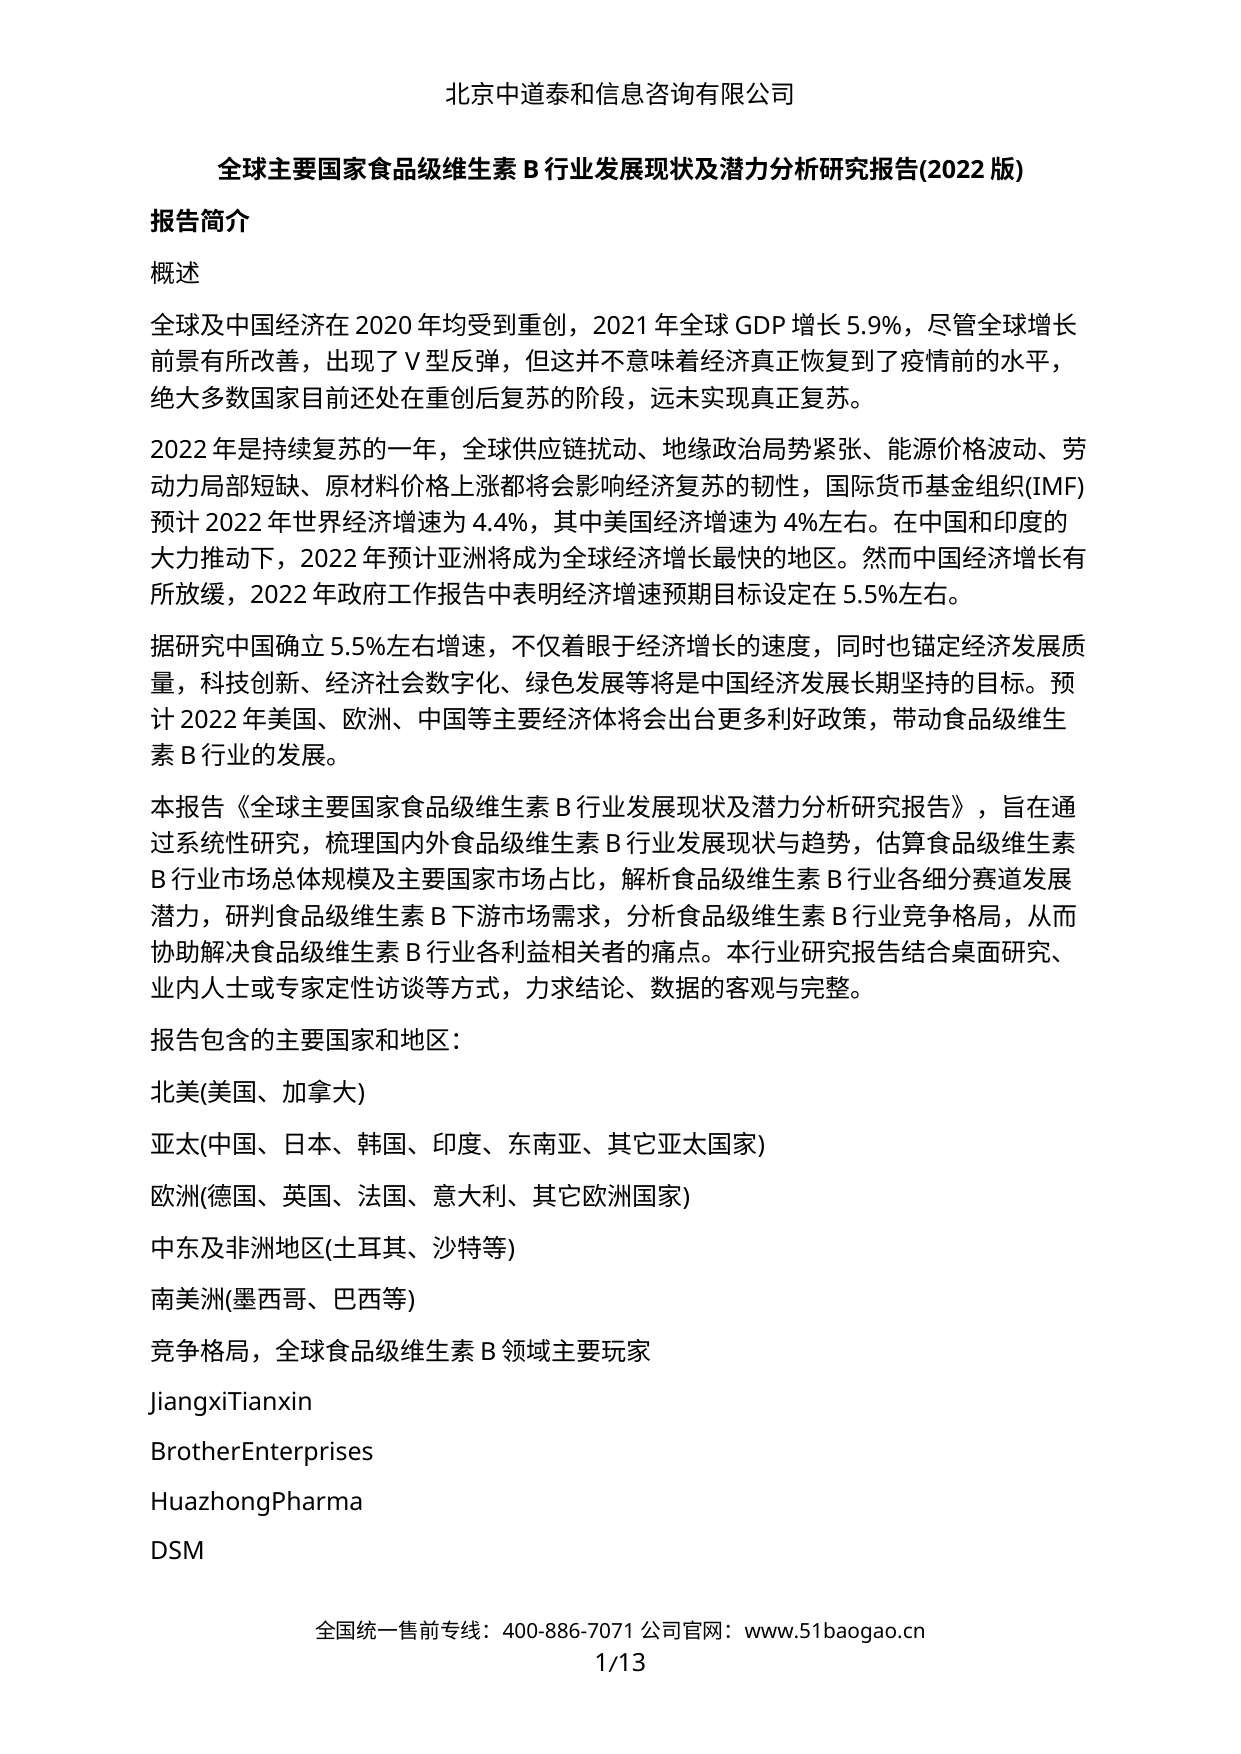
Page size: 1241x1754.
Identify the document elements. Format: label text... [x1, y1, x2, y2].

text 欧洲(德国、英国、法国、意大利、其它欧洲国家) [150, 1176, 1090, 1212]
text 南美洲(墨西哥、巴西等) [150, 1280, 1090, 1316]
text HuazhongPharma [150, 1483, 1090, 1517]
text 竞争格局，全球食品级维生素B领域主要玩家 [150, 1332, 1090, 1368]
text 北美(美国、加拿大) [150, 1072, 1090, 1109]
text 概述 [150, 254, 1090, 290]
text 全球及中国经济在2020年均受到重创，2021年全球GDP增长5.9%，尽管全球增长前景有所改善，出现了V型反弹，但这并不意味着经济真正恢复到了疫情前的水平，绝大多数国家目前还处在重创后复苏的阶段，远未实现真正复苏。 [150, 306, 1090, 414]
text 全球主要国家食品级维生素B行业发展现状及潜力分析研究报告(2022版) [150, 150, 1090, 186]
text 据研究中国确立5.5%左右增速，不仅着眼于经济增长的速度，同时也锚定经济发展质量，科技创新、经济社会数字化、绿色发展等将是中国经济发展长期坚持的目标。预计2022年美国、欧洲、中国等主要经济体将会出台更多利好政策，带动食品级维生素B行业的发展。 [150, 627, 1090, 772]
text DSM [150, 1533, 1090, 1567]
text JiangxiTianxin [150, 1384, 1090, 1418]
text 报告包含的主要国家和地区： [150, 1021, 1090, 1057]
text 报告简介 [150, 202, 1090, 238]
text 中东及非洲地区(土耳其、沙特等) [150, 1228, 1090, 1264]
text 2022年是持续复苏的一年，全球供应链扰动、地缘政治局势紧张、能源价格波动、劳动力局部短缺、原材料价格上涨都将会影响经济复苏的韧性，国际货币基金组织(IMF)预计2022年世界经济增速为4.4%，其中美国经济增速为4%左右。在中国和印度的大力推动下，2022年预计亚洲将成为全球经济增长最快的地区。然而中国经济增长有所放缓，2022年政府工作报告中表明经济增速预期目标设定在5.5%左右。 [150, 430, 1090, 611]
text BrotherEnterprises [150, 1433, 1090, 1467]
text 本报告《全球主要国家食品级维生素B行业发展现状及潜力分析研究报告》，旨在通过系统性研究，梳理国内外食品级维生素B行业发展现状与趋势，估算食品级维生素B行业市场总体规模及主要国家市场占比，解析食品级维生素B行业各细分赛道发展潜力，研判食品级维生素B下游市场需求，分析食品级维生素B行业竞争格局，从而协助解决食品级维生素B行业各利益相关者的痛点。本行业研究报告结合桌面研究、业内人士或专家定性访谈等方式，力求结论、数据的客观与完整。 [150, 787, 1090, 1005]
text 亚太(中国、日本、韩国、印度、东南亚、其它亚太国家) [150, 1124, 1090, 1161]
